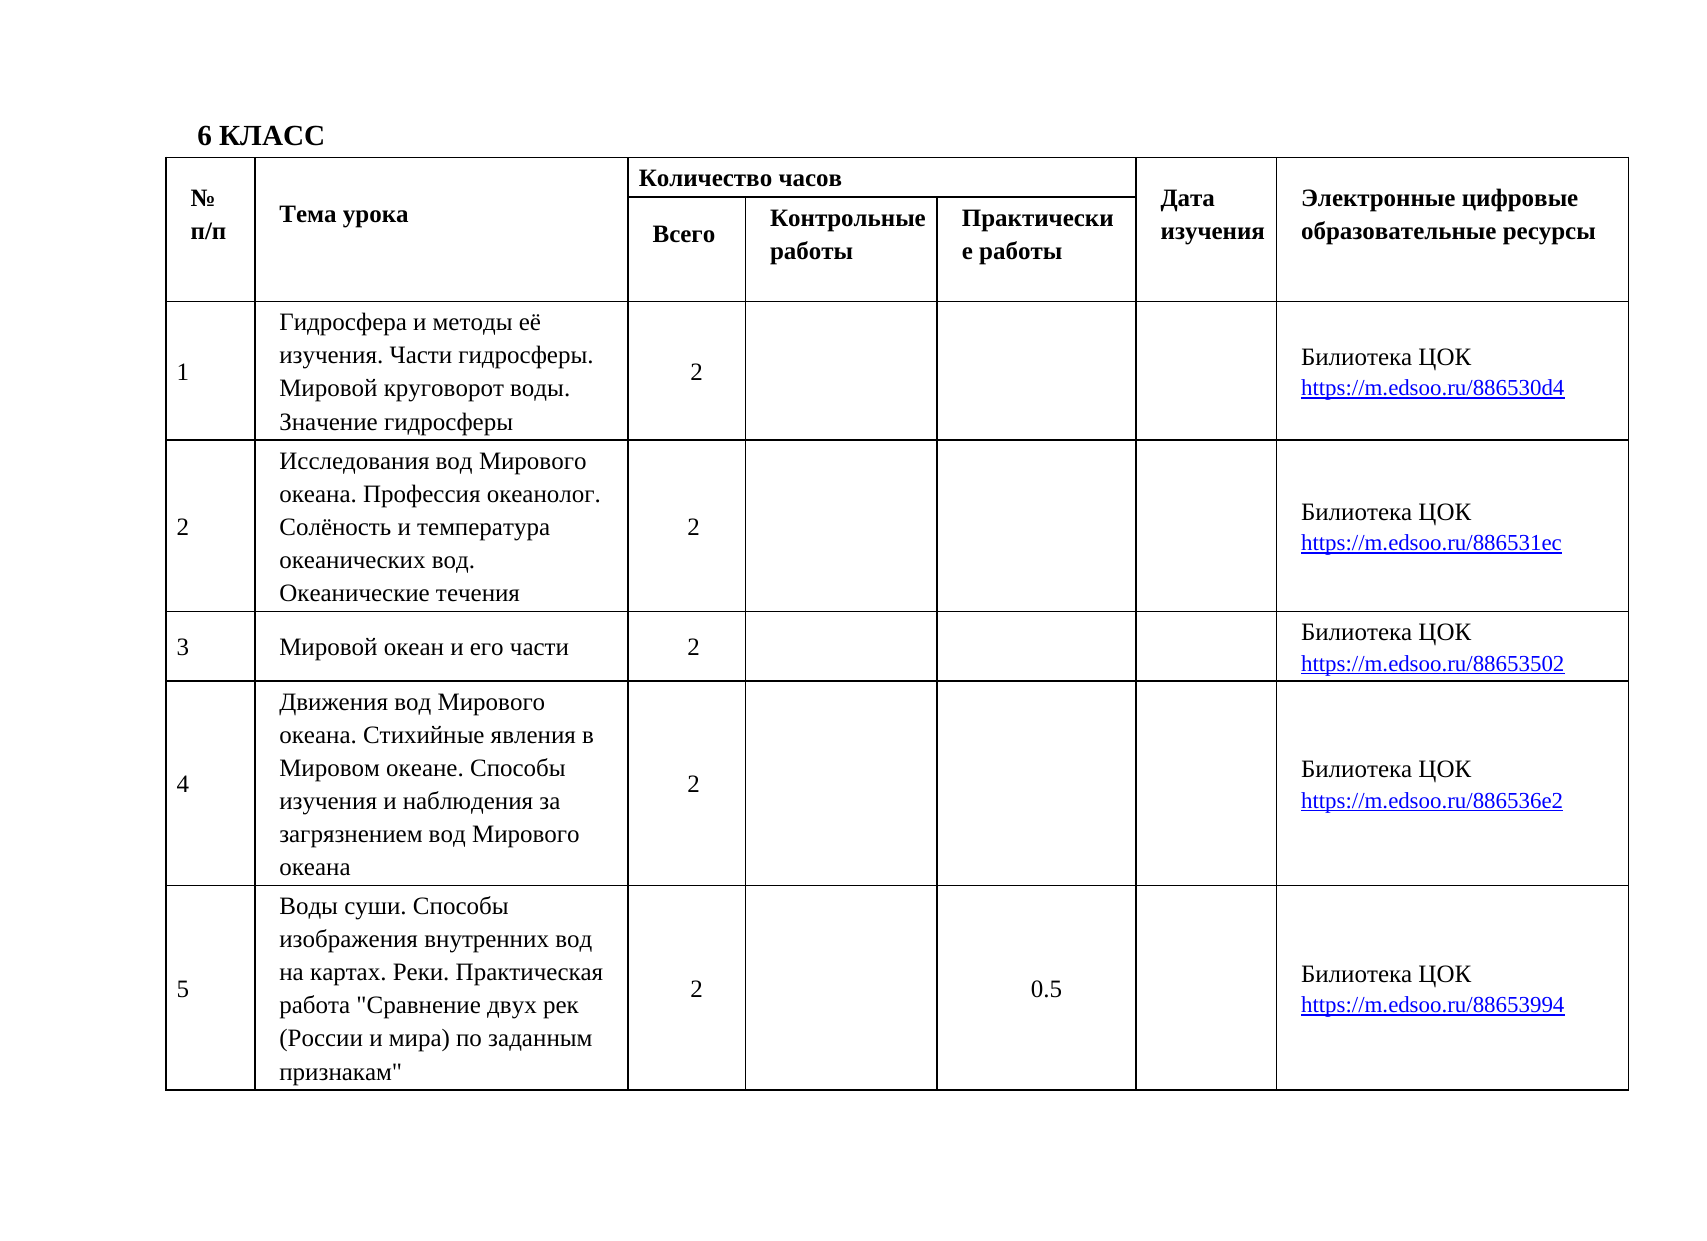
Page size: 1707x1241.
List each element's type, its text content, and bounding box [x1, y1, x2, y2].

table_header Тема урока [256, 158, 627, 301]
table_cell Практические работы [938, 198, 1135, 301]
table_cell 2 [629, 886, 745, 1089]
table_cell 2 [167, 441, 254, 611]
table_header Количество часов [629, 158, 1135, 196]
table_cell Всего [629, 198, 745, 301]
table_cell Контрольные работы [746, 198, 936, 301]
table_cell 4 [167, 682, 254, 885]
table_cell Билиотека ЦОК https://m.edsoo.ru/886530d4 [1277, 302, 1628, 439]
table_cell [1137, 886, 1276, 1089]
table_cell Гидросфера и методы её изучения. Части гидросферы. Мировой круговорот воды. Значение гидросферы [256, 302, 627, 439]
table_cell 2 [629, 302, 745, 439]
text 6 КЛАСС [190, 118, 1618, 152]
table_cell [938, 682, 1135, 885]
table_cell [938, 612, 1135, 680]
table_cell 0.5 [938, 886, 1135, 1089]
table_cell Билиотека ЦОК https://m.edsoo.ru/88653502 [1277, 612, 1628, 680]
table_cell [746, 612, 936, 680]
table_header № п/п [167, 158, 254, 301]
table_cell [938, 441, 1135, 611]
table_cell 3 [167, 612, 254, 680]
table_cell [1137, 682, 1276, 885]
table_cell [746, 886, 936, 1089]
table_cell Билиотека ЦОК https://m.edsoo.ru/886531ec [1277, 441, 1628, 611]
table_cell 2 [629, 682, 745, 885]
table_cell 1 [167, 302, 254, 439]
table_cell 2 [629, 441, 745, 611]
table_cell [1137, 441, 1276, 611]
table_cell [1137, 612, 1276, 680]
table_cell Билиотека ЦОК https://m.edsoo.ru/88653994 [1277, 886, 1628, 1089]
table_cell [938, 302, 1135, 439]
table_header Электронные цифровые образовательные ресурсы [1277, 158, 1628, 301]
table_cell [746, 441, 936, 611]
table_cell [746, 302, 936, 439]
table_cell Движения вод Мирового океана. Стихийные явления в Мировом океане. Способы изучения и наблюдения за загрязнением вод Мирового океана [256, 682, 627, 885]
table_cell [1137, 302, 1276, 439]
table_cell 2 [629, 612, 745, 680]
table_cell Исследования вод Мирового океана. Профессия океанолог. Солёность и температура океанических вод. Океанические течения [256, 441, 627, 611]
table_header Дата изучения [1137, 158, 1276, 301]
table_cell 5 [167, 886, 254, 1089]
table_cell Воды суши. Способы изображения внутренних вод на картах. Реки. Практическая работа "Сравнение двух рек (России и мира) по заданным признакам" [256, 886, 627, 1089]
table_cell [746, 682, 936, 885]
table_cell Мировой океан и его части [256, 612, 627, 680]
table_cell Билиотека ЦОК https://m.edsoo.ru/886536e2 [1277, 682, 1628, 885]
